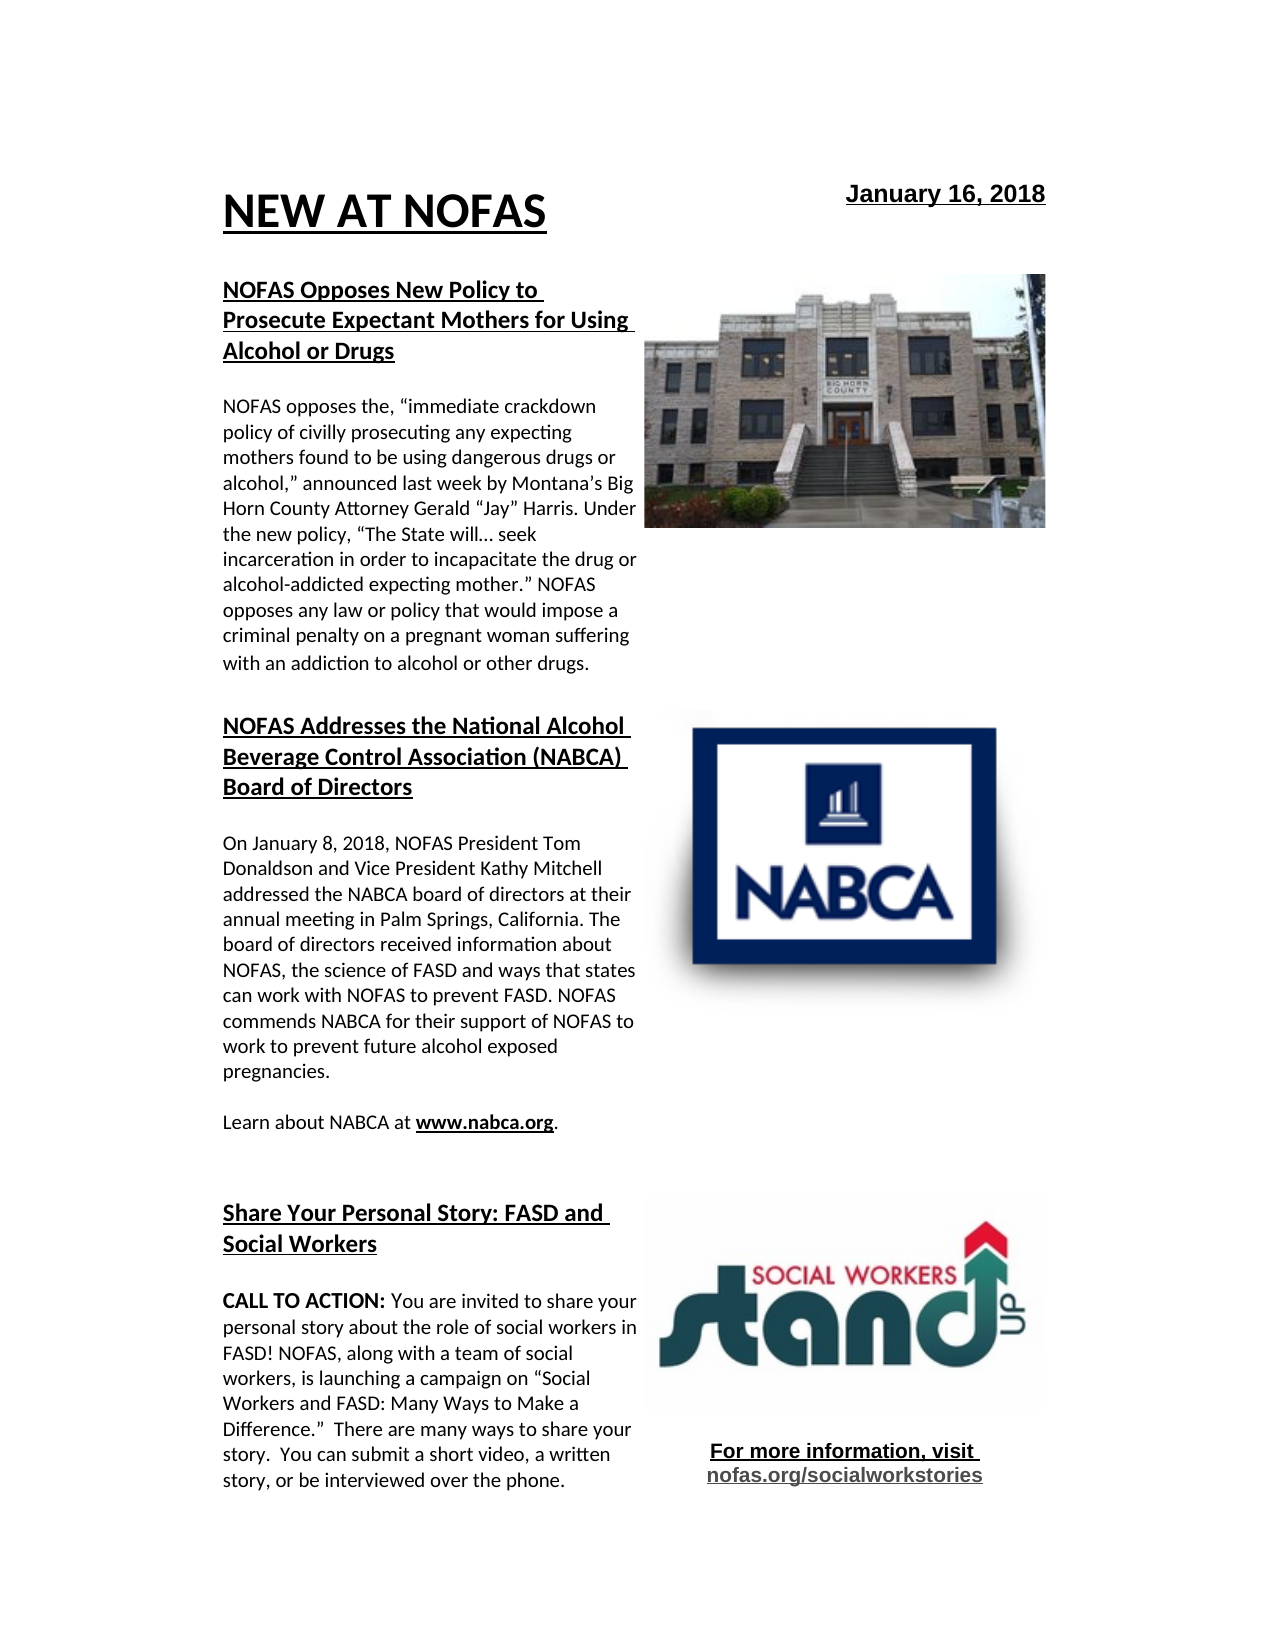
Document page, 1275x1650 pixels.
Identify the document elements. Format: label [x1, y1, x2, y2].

table_header [191, 150, 1084, 1492]
picture [644, 274, 1046, 528]
picture [644, 710, 1046, 1018]
picture [644, 1197, 1046, 1410]
